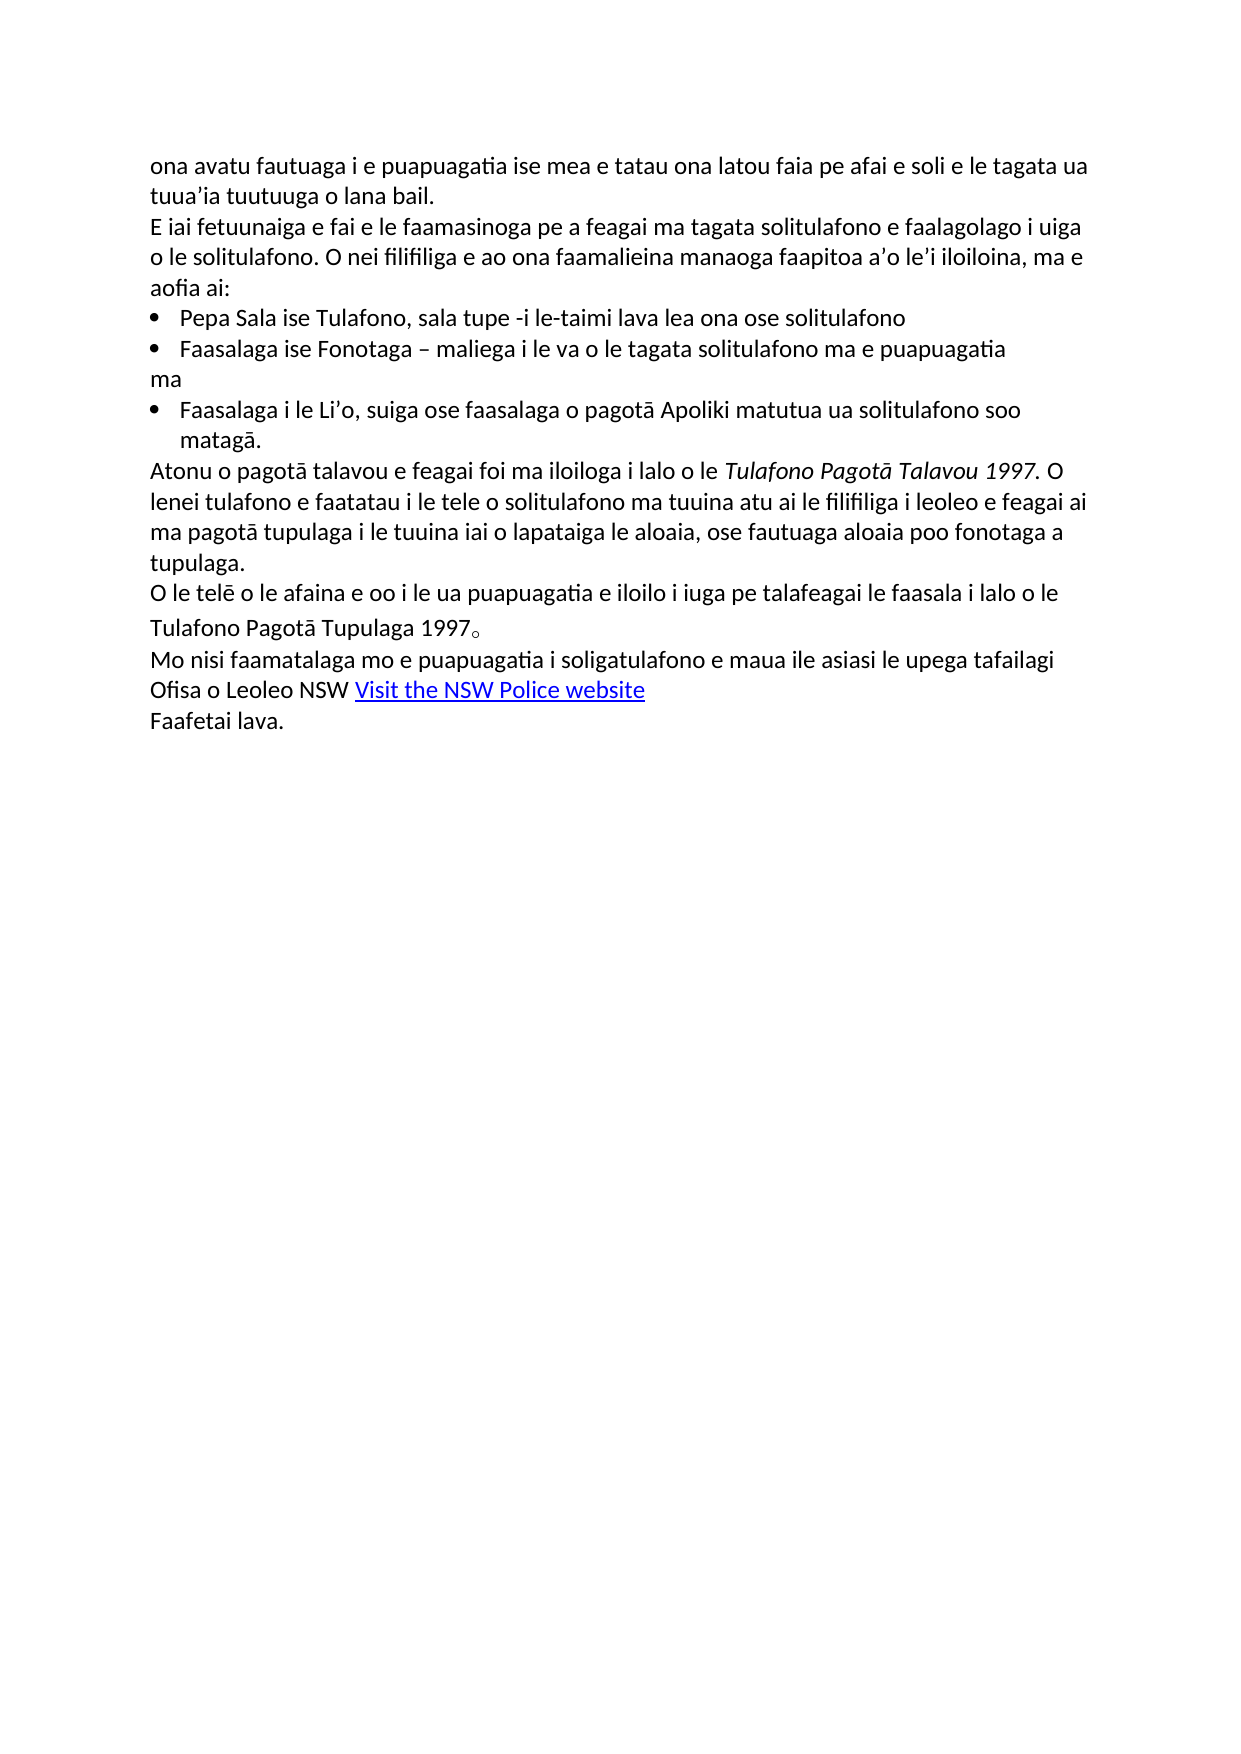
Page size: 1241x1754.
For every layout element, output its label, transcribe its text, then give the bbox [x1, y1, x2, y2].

list Faasalaga ise Fonotaga – maliega i le va o le tagata solitulafono ma e puapuagatia [150, 333, 1090, 364]
list Faasalaga i le Li’o, suiga ose faasalaga o pagotā Apoliki matutua ua solitulafono soo matagā. [150, 394, 1090, 455]
text Mo nisi faamatalaga mo e puapuagatia i soligatulafono e maua ile asiasi le upega tafailagi Ofisa o Leoleo NSW Visit the NSW Police website [150, 644, 1090, 705]
text ma [150, 364, 1090, 394]
list Pepa Sala ise Tulafono, sala tupe -i le-taimi lava lea ona ose solitulafono [150, 303, 1090, 333]
text Atonu o pagotā talavou e feagai foi ma iloiloga i lalo o le Tulafono Pagotā Talavou 1997. O lenei tulafono e faatatau i le tele o solitulafono ma tuuina atu ai le filifiliga i leoleo e feagai ai ma pagotā tupulaga i le tuuina iai o lapataiga le aloaia, ose fautuaga aloaia poo fonotaga a tupulaga. [150, 455, 1090, 577]
text Faafetai lava. [150, 705, 1090, 735]
text E iai fetuunaiga e fai e le faamasinoga pe a feagai ma tagata solitulafono e faalagolago i uiga o le solitulafono. O nei filifiliga e ao ona faamalieina manaoga faapitoa a’o le’i iloiloina, ma e aofia ai: [150, 211, 1090, 303]
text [150, 150, 1090, 211]
text O le telē o le afaina e oo i le ua puapuagatia e iloilo i iuga pe talafeagai le faasala i lalo o le Tulafono Pagotā Tupulaga 1997。 [150, 577, 1090, 644]
